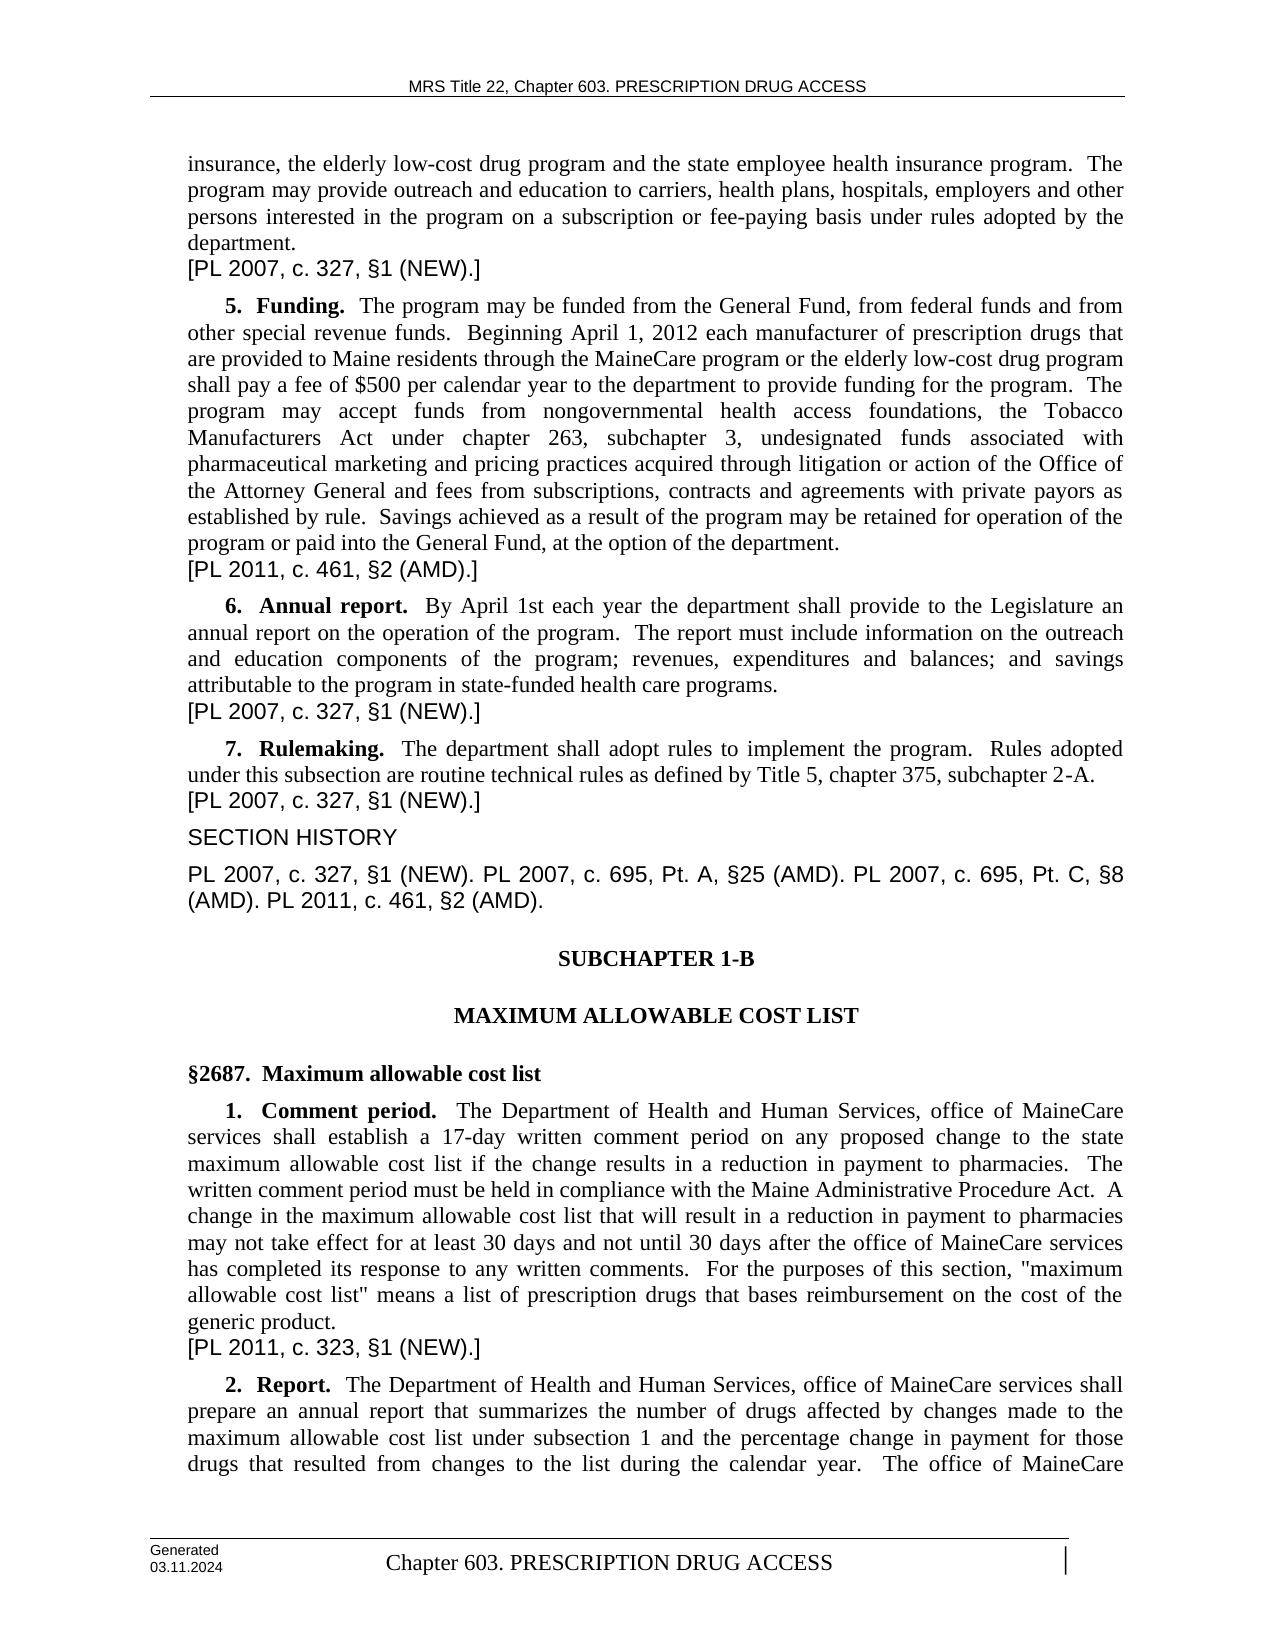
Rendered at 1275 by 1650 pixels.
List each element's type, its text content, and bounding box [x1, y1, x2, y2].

text MAXIMUM ALLOWABLE COST LIST [187, 1002, 1125, 1029]
text 5. Funding. The program may be funded from the General Fund, from federal funds and from other special revenue funds. Beginning April 1, 2012 each manufacturer of prescription drugs that are provided to Maine residents through the MaineCare program or the elderly low-cost drug program shall pay a fee of $500 per calendar year to the department to provide funding for the program. The program may accept funds from nongovernmental health access foundations, the Tobacco Manufacturers Act under chapter 263, subchapter 3, undesignated funds associated with pharmaceutical marketing and pricing practices acquired through litigation or action of the Office of the Attorney General and fees from subscriptions, contracts and agreements with private payors as established by rule. Savings achieved as a result of the program may be retained for operation of the program or paid into the General Fund, at the option of the department. [187, 292, 1125, 556]
text 7. Rulemaking. The department shall adopt rules to implement the program. Rules adopted under this subsection are routine technical rules as defined by Title 5, chapter 375, subchapter 2‑A. [187, 735, 1125, 787]
text [PL 2007, c. 327, §1 (NEW).] [187, 787, 1125, 814]
text [PL 2011, c. 461, §2 (AMD).] [187, 556, 1125, 582]
text 1. Comment period. The Department of Health and Human Services, office of MaineCare services shall establish a 17-day written comment period on any proposed change to the state maximum allowable cost list if the change results in a reduction in payment to pharmacies. The written comment period must be held in compliance with the Maine Administrative Procedure Act. A change in the maximum allowable cost list that will result in a reduction in payment to pharmacies may not take effect for at least 30 days and not until 30 days after the office of MaineCare services has completed its response to any written comments. For the purposes of this section, "maximum allowable cost list" means a list of prescription drugs that bases reimbursement on the cost of the generic product. [187, 1097, 1125, 1334]
text [PL 2011, c. 323, §1 (NEW).] [187, 1334, 1125, 1360]
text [187, 1371, 1125, 1476]
text PL 2007, c. 327, §1 (NEW). PL 2007, c. 695, Pt. A, §25 (AMD). PL 2007, c. 695, Pt. C, §8 (AMD). PL 2011, c. 461, §2 (AMD). [187, 861, 1125, 914]
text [187, 150, 1125, 255]
text §2687. Maximum allowable cost list [187, 1060, 1125, 1086]
text 6. Annual report. By April 1st each year the department shall provide to the Legislature an annual report on the operation of the program. The report must include information on the outreach and education components of the program; revenues, expenditures and balances; and savings attributable to the program in state-funded health care programs. [187, 592, 1125, 698]
text [PL 2007, c. 327, §1 (NEW).] [187, 698, 1125, 724]
text SECTION HISTORY [187, 824, 1125, 851]
text SUBCHAPTER 1-B [187, 945, 1125, 971]
text [PL 2007, c. 327, §1 (NEW).] [187, 255, 1125, 282]
